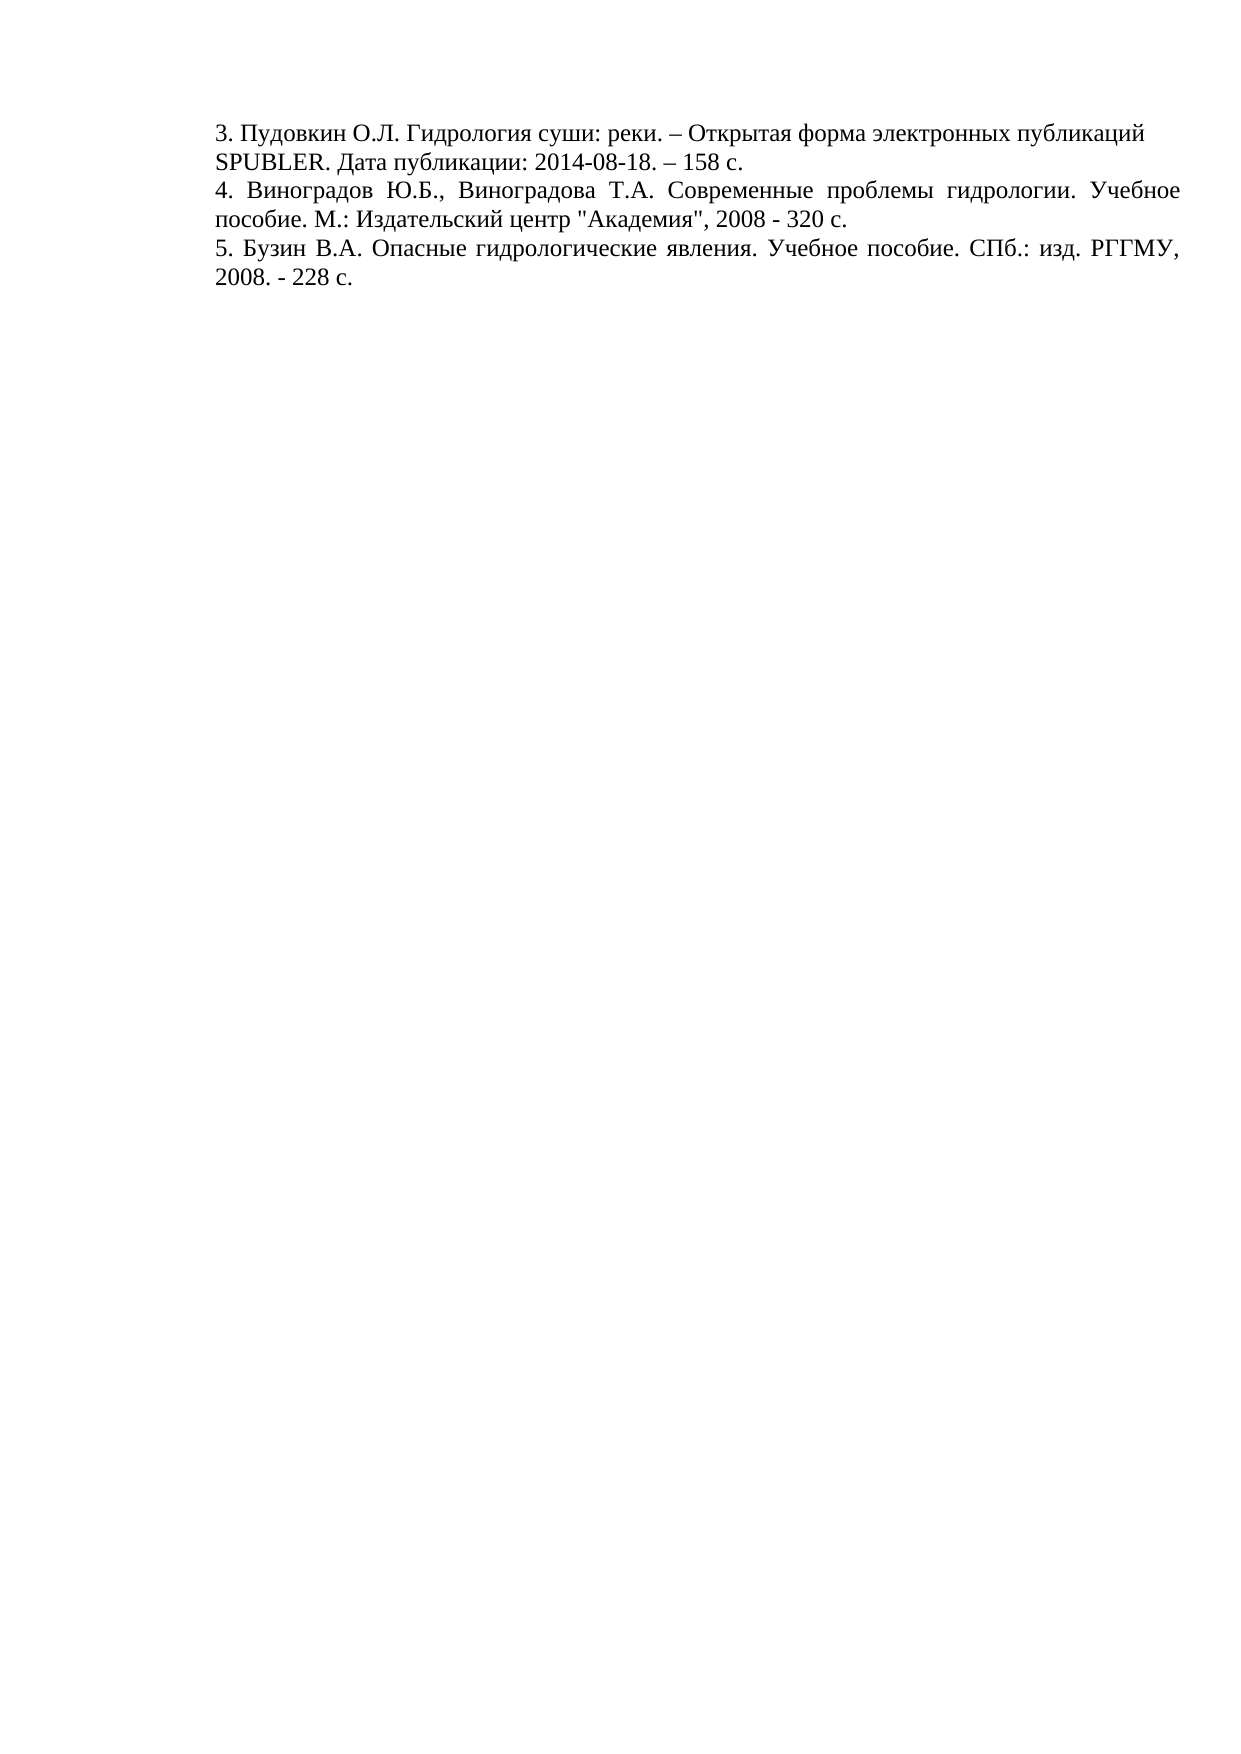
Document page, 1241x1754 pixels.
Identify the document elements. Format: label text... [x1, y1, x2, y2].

text 5. Бузин В.А. Опасные гидрологические явления. Учебное пособие. СПб.: изд. РГГМУ, 2008. - 228 с. [215, 233, 1181, 291]
text 3. Пудовкин О.Л. Гидрология суши: реки. – Открытая форма электронных публикаций SPUBLER. Дата публикации: 2014-08-18. – 158 с. [215, 118, 1181, 176]
text 4. Виноградов Ю.Б., Виноградова Т.А. Современные проблемы гидрологии. Учебное пособие. М.: Издательский центр "Академия", 2008 - 320 с. [215, 176, 1181, 233]
